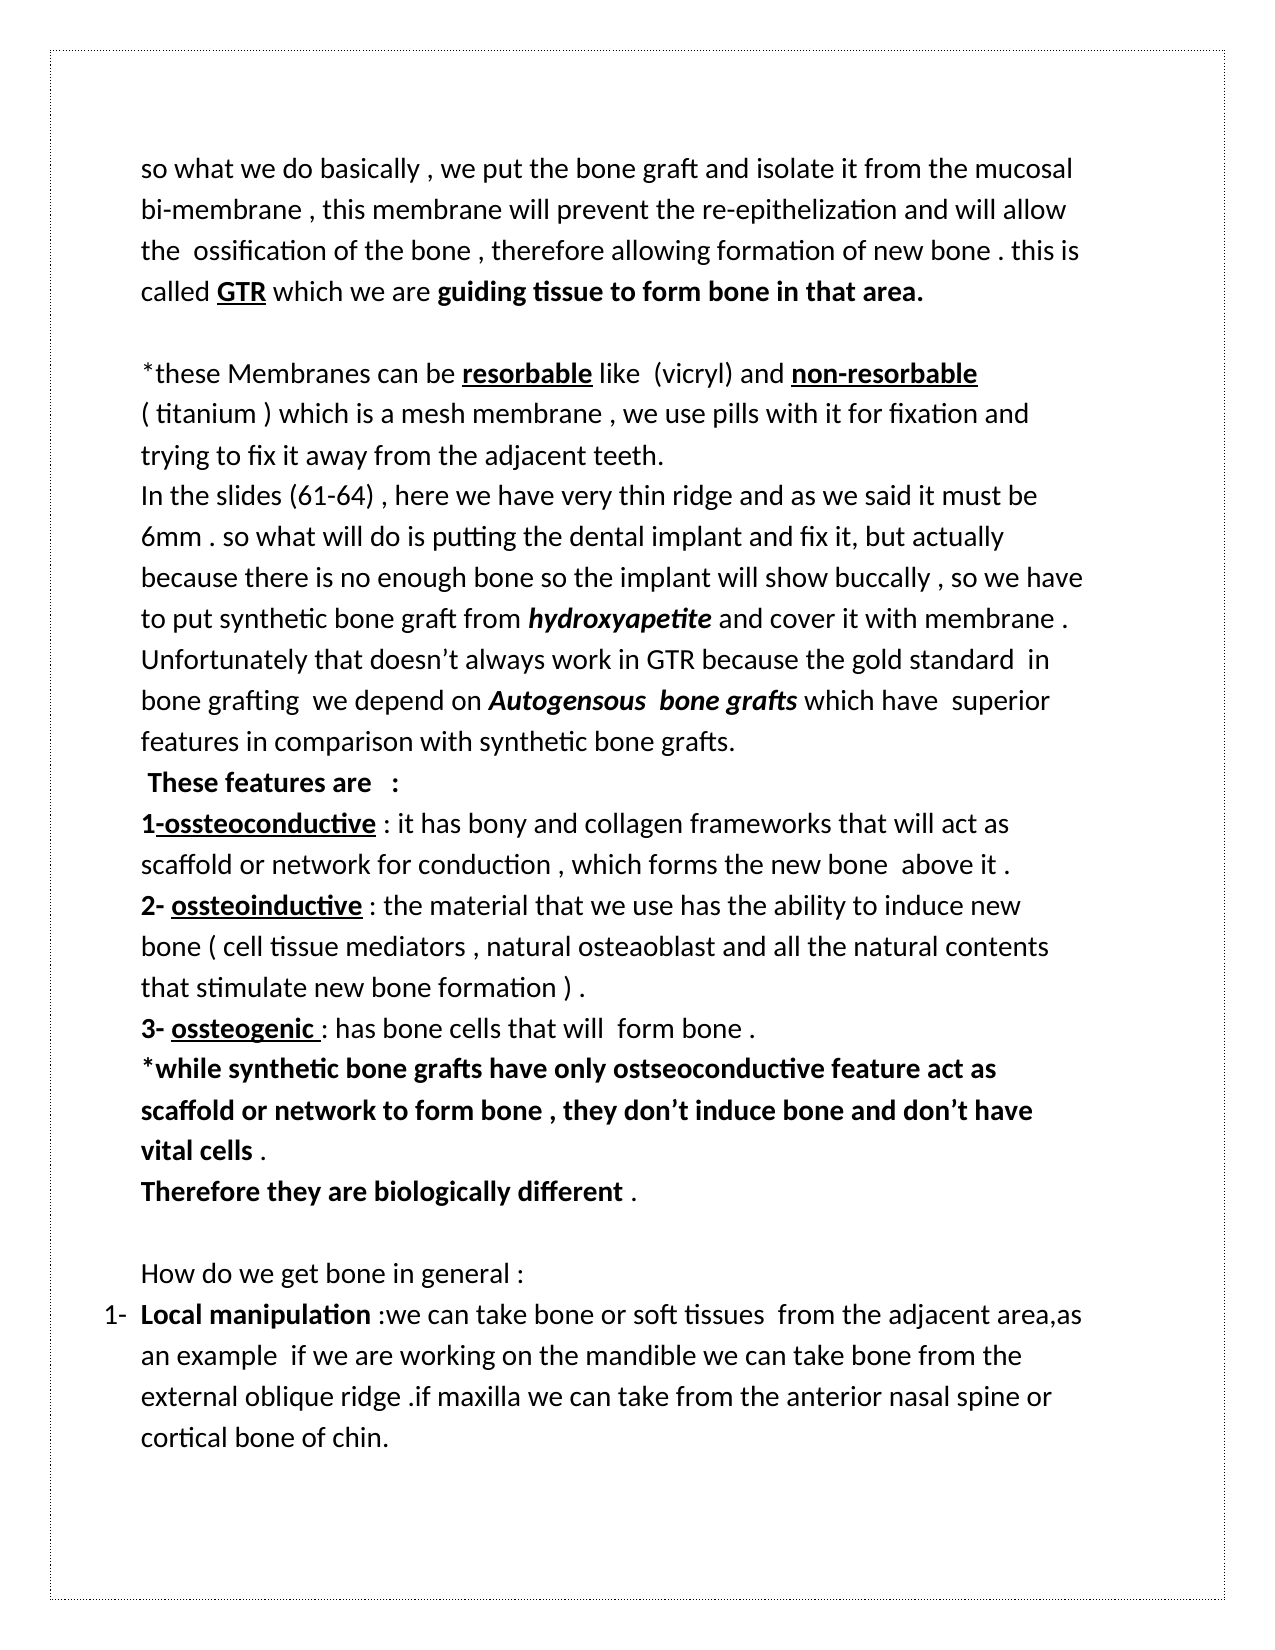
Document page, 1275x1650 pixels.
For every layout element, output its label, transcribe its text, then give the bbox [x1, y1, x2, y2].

list 3- ossteogenic : has bone cells that will form bone . [141, 1010, 1087, 1045]
list 2- ossteoinductive : the material that we use has the ability to induce new bone ( cell tissue mediators , natural osteaoblast and all the natural contents that stimulate new bone formation ) . [141, 887, 1087, 1004]
list 1-ossteoconductive : it has bony and collagen frameworks that will act as scaffold or network for conduction , which forms the new bone above it . [141, 805, 1087, 882]
list How do we get bone in general : [141, 1255, 1087, 1291]
list These features are : [141, 764, 1087, 800]
list so what we do basically , we put the bone graft and isolate it from the mucosal bi-membrane , this membrane will prevent the re-epithelization and will allow the ossification of the bone , therefore allowing formation of new bone . this is called GTR which we are guiding tissue to form bone in that area. [141, 150, 1087, 308]
list Local manipulation :we can take bone or soft tissues from the adjacent area,as an example if we are working on the mandible we can take bone from the external oblique ridge .if maxilla we can take from the anterior nasal spine or cortical bone of chin. [103, 1296, 1087, 1455]
list Therefore they are biologically different . [141, 1173, 1087, 1209]
list Unfortunately that doesn’t always work in GTR because the gold standard in bone grafting we depend on Autogensous bone grafts which have superior features in comparison with synthetic bone grafts. [141, 641, 1087, 759]
list In the slides (61-64) , here we have very thin ridge and as we said it must be 6mm . so what will do is putting the dental implant and fix it, but actually because there is no enough bone so the implant will show buccally , so we have to put synthetic bone graft from hydroxyapetite and cover it with membrane . [141, 477, 1087, 636]
list *these Membranes can be resorbable like (vicryl) and non-resorbable ( titanium ) which is a mesh membrane , we use pills with it for fixation and trying to fix it away from the adjacent teeth. [141, 355, 1087, 472]
list *while synthetic bone grafts have only ostseoconductive feature act as scaffold or network to form bone , they don’t induce bone and don’t have vital cells . [141, 1051, 1087, 1168]
